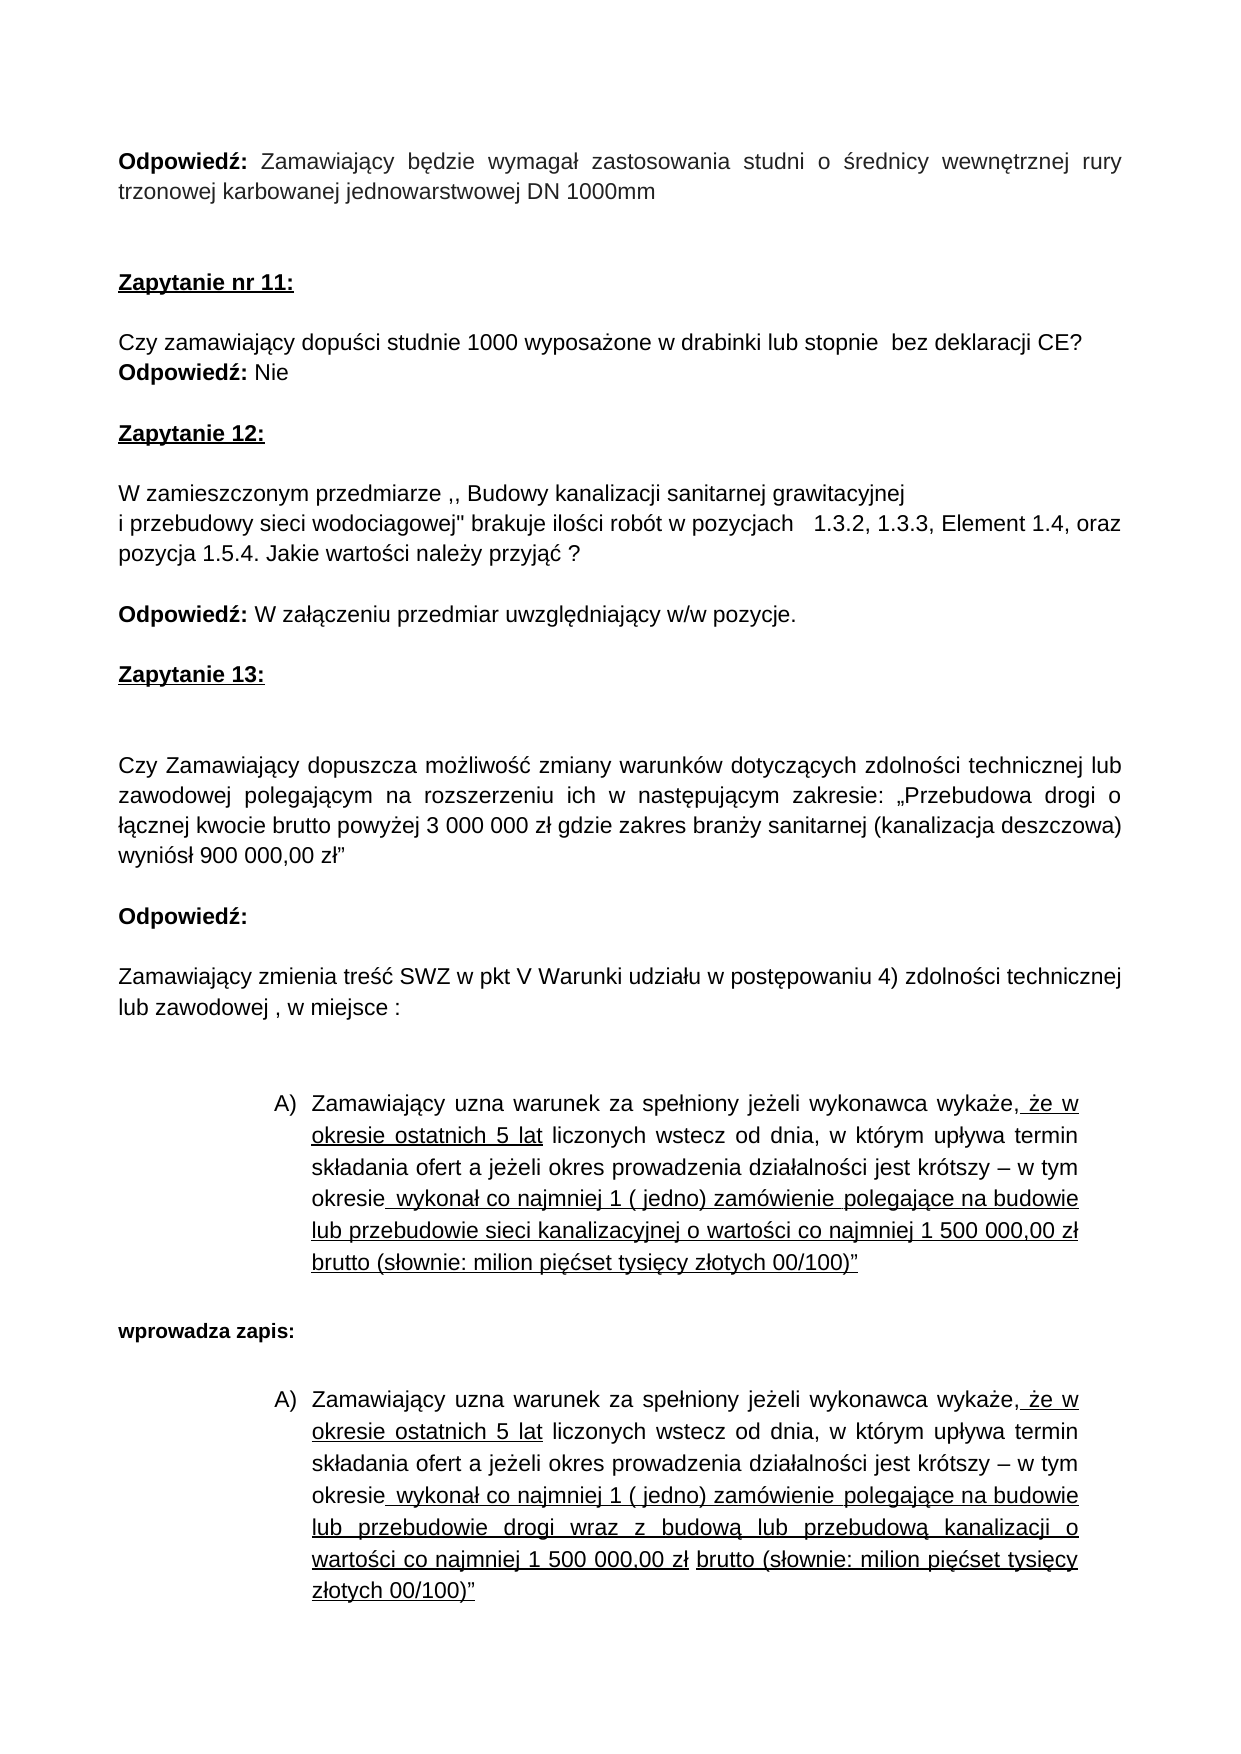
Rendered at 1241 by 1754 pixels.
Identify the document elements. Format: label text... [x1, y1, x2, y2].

text Czy Zamawiający dopuszcza możliwość zmiany warunków dotyczących zdolności technicznej lub zawodowej polegającym na rozszerzeniu ich w następującym zakresie: „Przebudowa drogi o łącznej kwocie brutto powyżej 3 000 000 zł gdzie zakres branży sanitarnej (kanalizacja deszczowa) wyniósł 900 000,00 zł” [118, 752, 1122, 869]
list Zamawiający uzna warunek za spełniony jeżeli wykonawca wykaże, że w okresie ostatnich 5 lat liczonych wstecz od dnia, w którym upływa termin składania ofert a jeżeli okres prowadzenia działalności jest krótszy – w tym okresie wykonał co najmniej 1 ( jedno) zamówienie polegające na budowie lub przebudowie sieci kanalizacyjnej o wartości co najmniej 1 500 000,00 zł brutto (słownie: milion pięćset tysięcy złotych 00/100)” [274, 1090, 1079, 1275]
text Odpowiedź: Nie [118, 359, 1122, 385]
text W zamieszczonym przedmiarze ,, Budowy kanalizacji sanitarnej grawitacyjnej [118, 480, 1122, 506]
text Odpowiedź: [118, 903, 1122, 929]
text Odpowiedź: W załączeniu przedmiar uwzględniający w/w pozycje. [118, 601, 1122, 627]
text Czy zamawiający dopuści studnie 1000 wyposażone w drabinki lub stopnie bez deklaracji CE? [118, 329, 1122, 355]
text Zapytanie nr 11: [118, 268, 1122, 295]
list Zamawiający uzna warunek za spełniony jeżeli wykonawca wykaże, że w okresie ostatnich 5 lat liczonych wstecz od dnia, w którym upływa termin składania ofert a jeżeli okres prowadzenia działalności jest krótszy – w tym okresie wykonał co najmniej 1 ( jedno) zamówienie polegające na budowie lub przebudowie drogi wraz z budową lub przebudową kanalizacji o wartości co najmniej 1 500 000,00 zł brutto (słownie: milion pięćset tysięcy złotych 00/100)” [274, 1386, 1079, 1604]
text wprowadza zapis: [118, 1318, 1122, 1342]
text i przebudowy sieci wodociagowej" brakuje ilości robót w pozycjach 1.3.2, 1.3.3, Element 1.4, oraz pozycja 1.5.4. Jakie wartości należy przyjąć ? [118, 510, 1122, 567]
text Zapytanie 12: [118, 419, 1122, 446]
text Odpowiedź: Zamawiający będzie wymagał zastosowania studni o średnicy wewnętrznej rury trzonowej karbowanej jednowarstwowej DN 1000mm [118, 148, 1122, 204]
text Zapytanie 13: [118, 661, 1122, 687]
text Zamawiający zmienia treść SWZ w pkt V Warunki udziału w postępowaniu 4) zdolności technicznej lub zawodowej , w miejsce : [118, 963, 1122, 1020]
